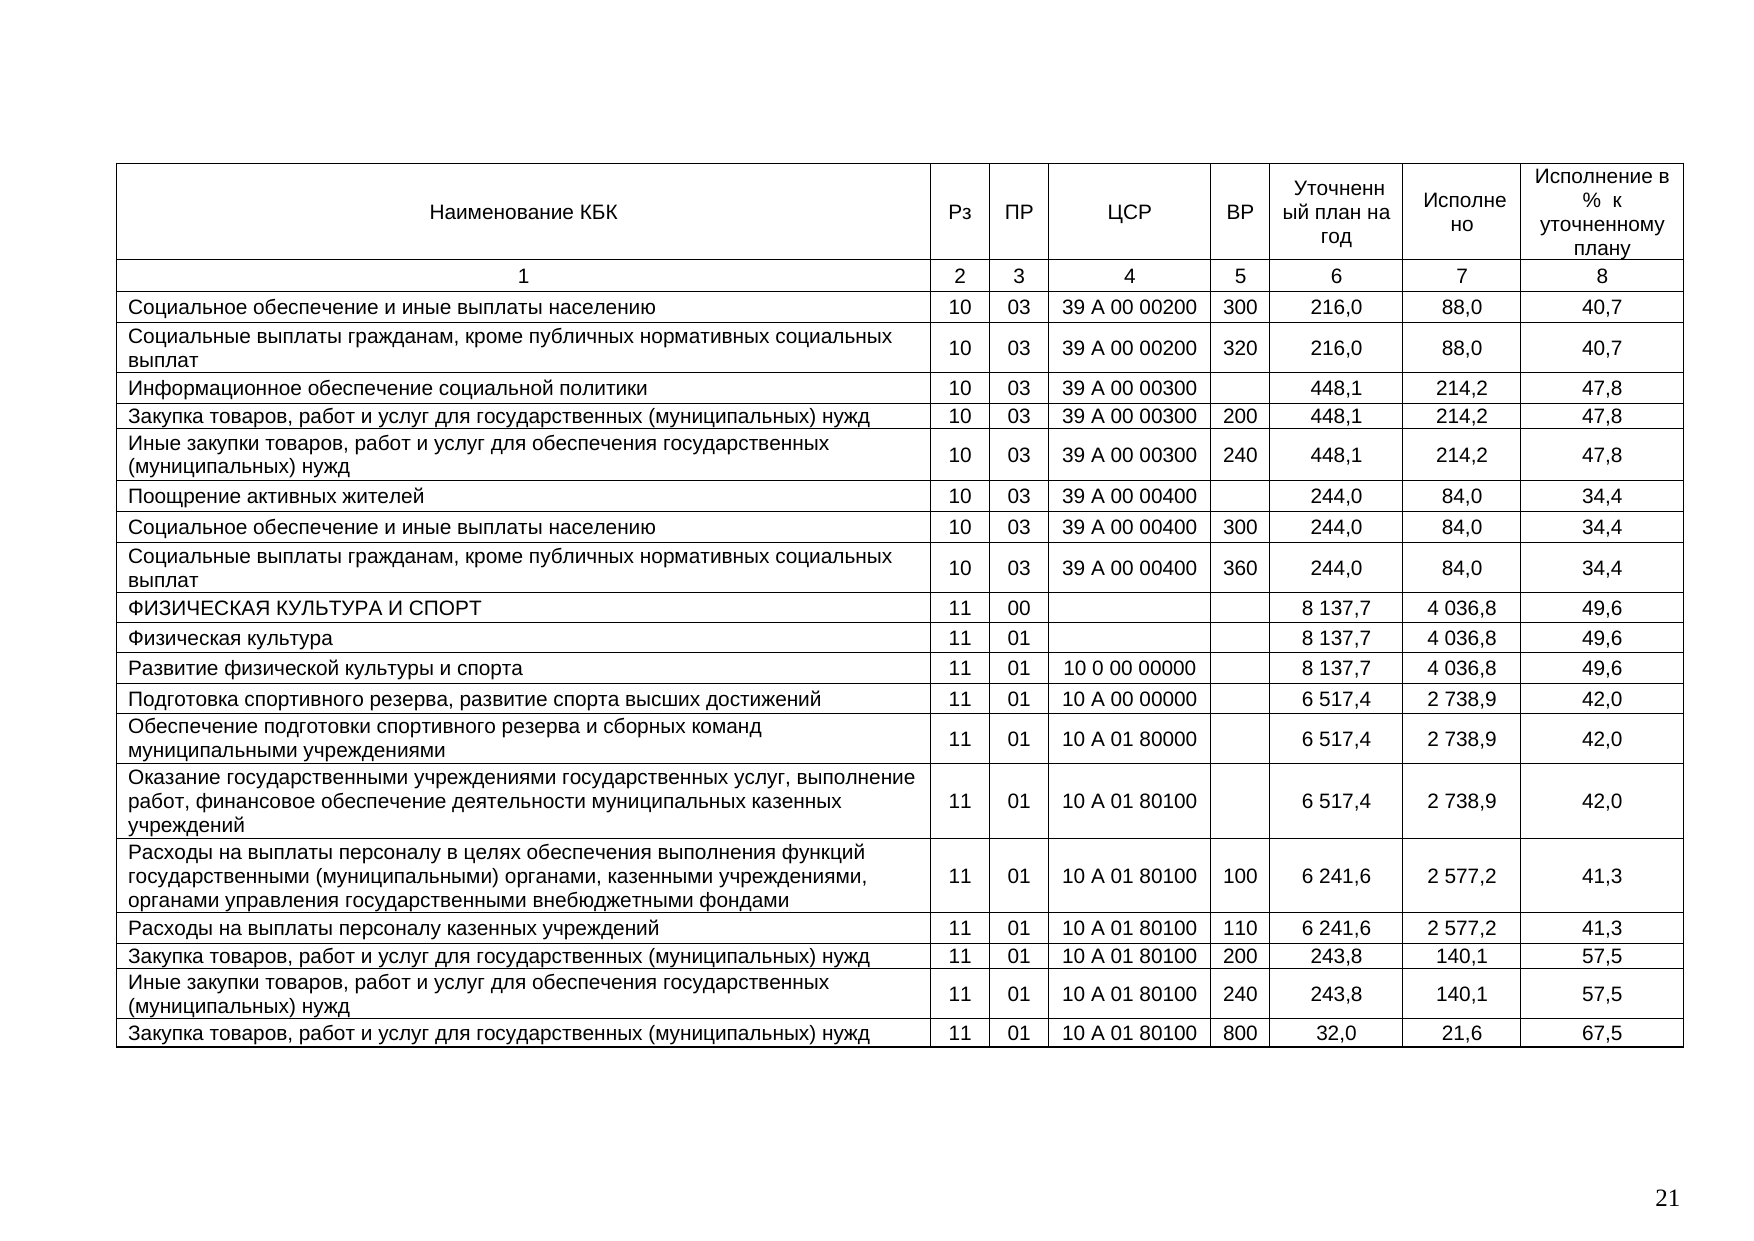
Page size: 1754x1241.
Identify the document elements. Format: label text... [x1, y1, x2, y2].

table_header ПР [990, 164, 1048, 259]
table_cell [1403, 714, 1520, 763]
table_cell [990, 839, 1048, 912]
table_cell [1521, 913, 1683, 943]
table_cell 8 [1521, 260, 1683, 291]
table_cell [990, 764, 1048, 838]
table_cell 03 [990, 373, 1048, 403]
table_cell 84,0 [1403, 481, 1520, 511]
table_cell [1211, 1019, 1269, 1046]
table_cell 47,8 [1521, 404, 1683, 428]
table_cell 49,6 [1521, 653, 1683, 683]
table_cell 6 517,4 [1270, 684, 1402, 713]
table_cell 448,1 [1270, 373, 1402, 403]
table_cell 39 А 00 00400 [1049, 512, 1210, 542]
table_cell 84,0 [1403, 543, 1520, 592]
table_cell 216,0 [1270, 292, 1402, 322]
table_cell 448,1 [1270, 404, 1402, 428]
table_cell 11 [931, 593, 989, 622]
table_cell 320 [1211, 323, 1269, 372]
table_header Исполнение в % к уточненному плану [1521, 164, 1683, 259]
table_cell 01 [990, 684, 1048, 713]
table_cell 11 [931, 714, 989, 763]
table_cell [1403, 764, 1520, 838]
table_cell 8 137,7 [1270, 653, 1402, 683]
table_cell 4 036,8 [1403, 653, 1520, 683]
table_cell 10 А 00 00000 [1049, 684, 1210, 713]
table_cell 34,4 [1521, 512, 1683, 542]
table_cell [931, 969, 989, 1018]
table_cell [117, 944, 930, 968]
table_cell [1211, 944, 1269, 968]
table_cell 240 [1211, 429, 1269, 480]
table_cell ФИЗИЧЕСКАЯ КУЛЬТУРА И СПОРТ [117, 593, 930, 622]
table_cell Физическая культура [117, 623, 930, 652]
table_cell 39 А 00 00400 [1049, 481, 1210, 511]
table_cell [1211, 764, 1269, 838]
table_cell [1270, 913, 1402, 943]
table_cell [1211, 593, 1269, 622]
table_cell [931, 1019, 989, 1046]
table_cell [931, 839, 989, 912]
table_cell 10 [931, 429, 989, 480]
table_cell 6 [1270, 260, 1402, 291]
table_cell 10 [931, 481, 989, 511]
table_cell [1049, 593, 1210, 622]
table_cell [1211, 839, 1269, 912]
table_cell 01 [990, 653, 1048, 683]
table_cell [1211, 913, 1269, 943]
table_cell 10 [931, 292, 989, 322]
table_cell 39 А 00 00200 [1049, 323, 1210, 372]
table_cell 10 [931, 512, 989, 542]
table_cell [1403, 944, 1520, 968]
table_cell 244,0 [1270, 512, 1402, 542]
table_cell 10 0 00 00000 [1049, 653, 1210, 683]
table_cell 39 А 00 00200 [1049, 292, 1210, 322]
table_cell 11 [931, 653, 989, 683]
table_cell 7 [1403, 260, 1520, 291]
table_cell 40,7 [1521, 292, 1683, 322]
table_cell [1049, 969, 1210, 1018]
table_cell 47,8 [1521, 429, 1683, 480]
table_cell 03 [990, 429, 1048, 480]
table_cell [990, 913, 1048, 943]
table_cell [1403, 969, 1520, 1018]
table_cell 03 [990, 404, 1048, 428]
table_cell 10 [931, 543, 989, 592]
table_cell Подготовка спортивного резерва, развитие спорта высших достижений [117, 684, 930, 713]
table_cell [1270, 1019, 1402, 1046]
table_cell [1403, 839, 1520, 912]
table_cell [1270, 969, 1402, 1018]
table_cell 01 [990, 714, 1048, 763]
table_cell Закупка товаров, работ и услуг для государственных (муниципальных) нужд [117, 404, 930, 428]
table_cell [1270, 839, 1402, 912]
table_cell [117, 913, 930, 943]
table_cell 244,0 [1270, 481, 1402, 511]
table_cell [1211, 653, 1269, 683]
table_cell 88,0 [1403, 323, 1520, 372]
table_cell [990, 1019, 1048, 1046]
table_cell Социальное обеспечение и иные выплаты населению [117, 512, 930, 542]
table_cell 47,8 [1521, 373, 1683, 403]
table_cell 11 [931, 623, 989, 652]
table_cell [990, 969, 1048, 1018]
table_cell 03 [990, 292, 1048, 322]
table_cell 01 [990, 623, 1048, 652]
table_cell [1211, 373, 1269, 403]
table_cell 03 [990, 512, 1048, 542]
table_cell Социальное обеспечение и иные выплаты населению [117, 292, 930, 322]
table_cell 40,7 [1521, 323, 1683, 372]
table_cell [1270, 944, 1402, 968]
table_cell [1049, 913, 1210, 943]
table_cell [1211, 684, 1269, 713]
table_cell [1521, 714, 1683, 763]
table_header ВР [1211, 164, 1269, 259]
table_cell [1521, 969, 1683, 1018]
table_cell 11 [931, 684, 989, 713]
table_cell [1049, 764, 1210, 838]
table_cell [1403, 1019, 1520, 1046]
table_cell 2 738,9 [1403, 684, 1520, 713]
table_cell 244,0 [1270, 543, 1402, 592]
table_cell Социальные выплаты гражданам, кроме публичных нормативных социальных выплат [117, 543, 930, 592]
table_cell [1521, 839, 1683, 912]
table_cell Развитие физической культуры и спорта [117, 653, 930, 683]
table_cell 8 137,7 [1270, 593, 1402, 622]
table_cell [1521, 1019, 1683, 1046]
table_cell 448,1 [1270, 429, 1402, 480]
table_cell 5 [1211, 260, 1269, 291]
table_cell 34,4 [1521, 481, 1683, 511]
table_cell 300 [1211, 292, 1269, 322]
table_cell 49,6 [1521, 623, 1683, 652]
table_cell 1 [117, 260, 930, 291]
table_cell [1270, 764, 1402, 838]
table_header Исполнено [1403, 164, 1520, 259]
table_cell 4 036,8 [1403, 593, 1520, 622]
table_cell [1211, 623, 1269, 652]
table_cell [1049, 623, 1210, 652]
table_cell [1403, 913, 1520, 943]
table_cell 216,0 [1270, 323, 1402, 372]
table_cell 3 [990, 260, 1048, 291]
table_cell 200 [1211, 404, 1269, 428]
table_cell 03 [990, 323, 1048, 372]
table_cell Иные закупки товаров, работ и услуг для обеспечения государственных (муниципальных) нужд [117, 429, 930, 480]
table_cell 34,4 [1521, 543, 1683, 592]
table_cell Социальные выплаты гражданам, кроме публичных нормативных социальных выплат [117, 323, 930, 372]
table_cell 03 [990, 543, 1048, 592]
table_cell 10 [931, 404, 989, 428]
table_header Уточненный план на год [1270, 164, 1402, 259]
table_cell 214,2 [1403, 429, 1520, 480]
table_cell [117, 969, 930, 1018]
table_cell Поощрение активных жителей [117, 481, 930, 511]
table_cell 39 А 00 00300 [1049, 429, 1210, 480]
table_cell 4 [1049, 260, 1210, 291]
table_cell 39 А 00 00300 [1049, 404, 1210, 428]
table_cell [1211, 481, 1269, 511]
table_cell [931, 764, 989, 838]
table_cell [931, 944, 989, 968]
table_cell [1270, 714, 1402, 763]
table_cell 8 137,7 [1270, 623, 1402, 652]
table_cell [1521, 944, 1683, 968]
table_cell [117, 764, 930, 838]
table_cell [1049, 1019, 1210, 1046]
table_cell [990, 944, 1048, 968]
table_cell 214,2 [1403, 373, 1520, 403]
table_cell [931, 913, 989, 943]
table_cell 88,0 [1403, 292, 1520, 322]
table_cell 2 [931, 260, 989, 291]
table_cell 42,0 [1521, 684, 1683, 713]
table_header Рз [931, 164, 989, 259]
table_cell 300 [1211, 512, 1269, 542]
table_cell 4 036,8 [1403, 623, 1520, 652]
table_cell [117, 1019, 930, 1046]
table_cell 214,2 [1403, 404, 1520, 428]
table_cell 10 [931, 373, 989, 403]
table_cell Обеспечение подготовки спортивного резерва и сборных команд муниципальными учреждениями [117, 714, 930, 763]
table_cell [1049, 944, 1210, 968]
table_cell 03 [990, 481, 1048, 511]
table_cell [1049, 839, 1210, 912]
table_cell 49,6 [1521, 593, 1683, 622]
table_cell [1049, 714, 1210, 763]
table_cell Информационное обеспечение социальной политики [117, 373, 930, 403]
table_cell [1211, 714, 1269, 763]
table_cell 84,0 [1403, 512, 1520, 542]
table_cell 00 [990, 593, 1048, 622]
table_header Наименование КБК [117, 164, 930, 259]
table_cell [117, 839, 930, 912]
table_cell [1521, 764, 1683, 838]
table_cell 360 [1211, 543, 1269, 592]
table_cell 39 А 00 00300 [1049, 373, 1210, 403]
table_cell 10 [931, 323, 989, 372]
table_header ЦСР [1049, 164, 1210, 259]
table_cell 39 А 00 00400 [1049, 543, 1210, 592]
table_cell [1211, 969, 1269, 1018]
